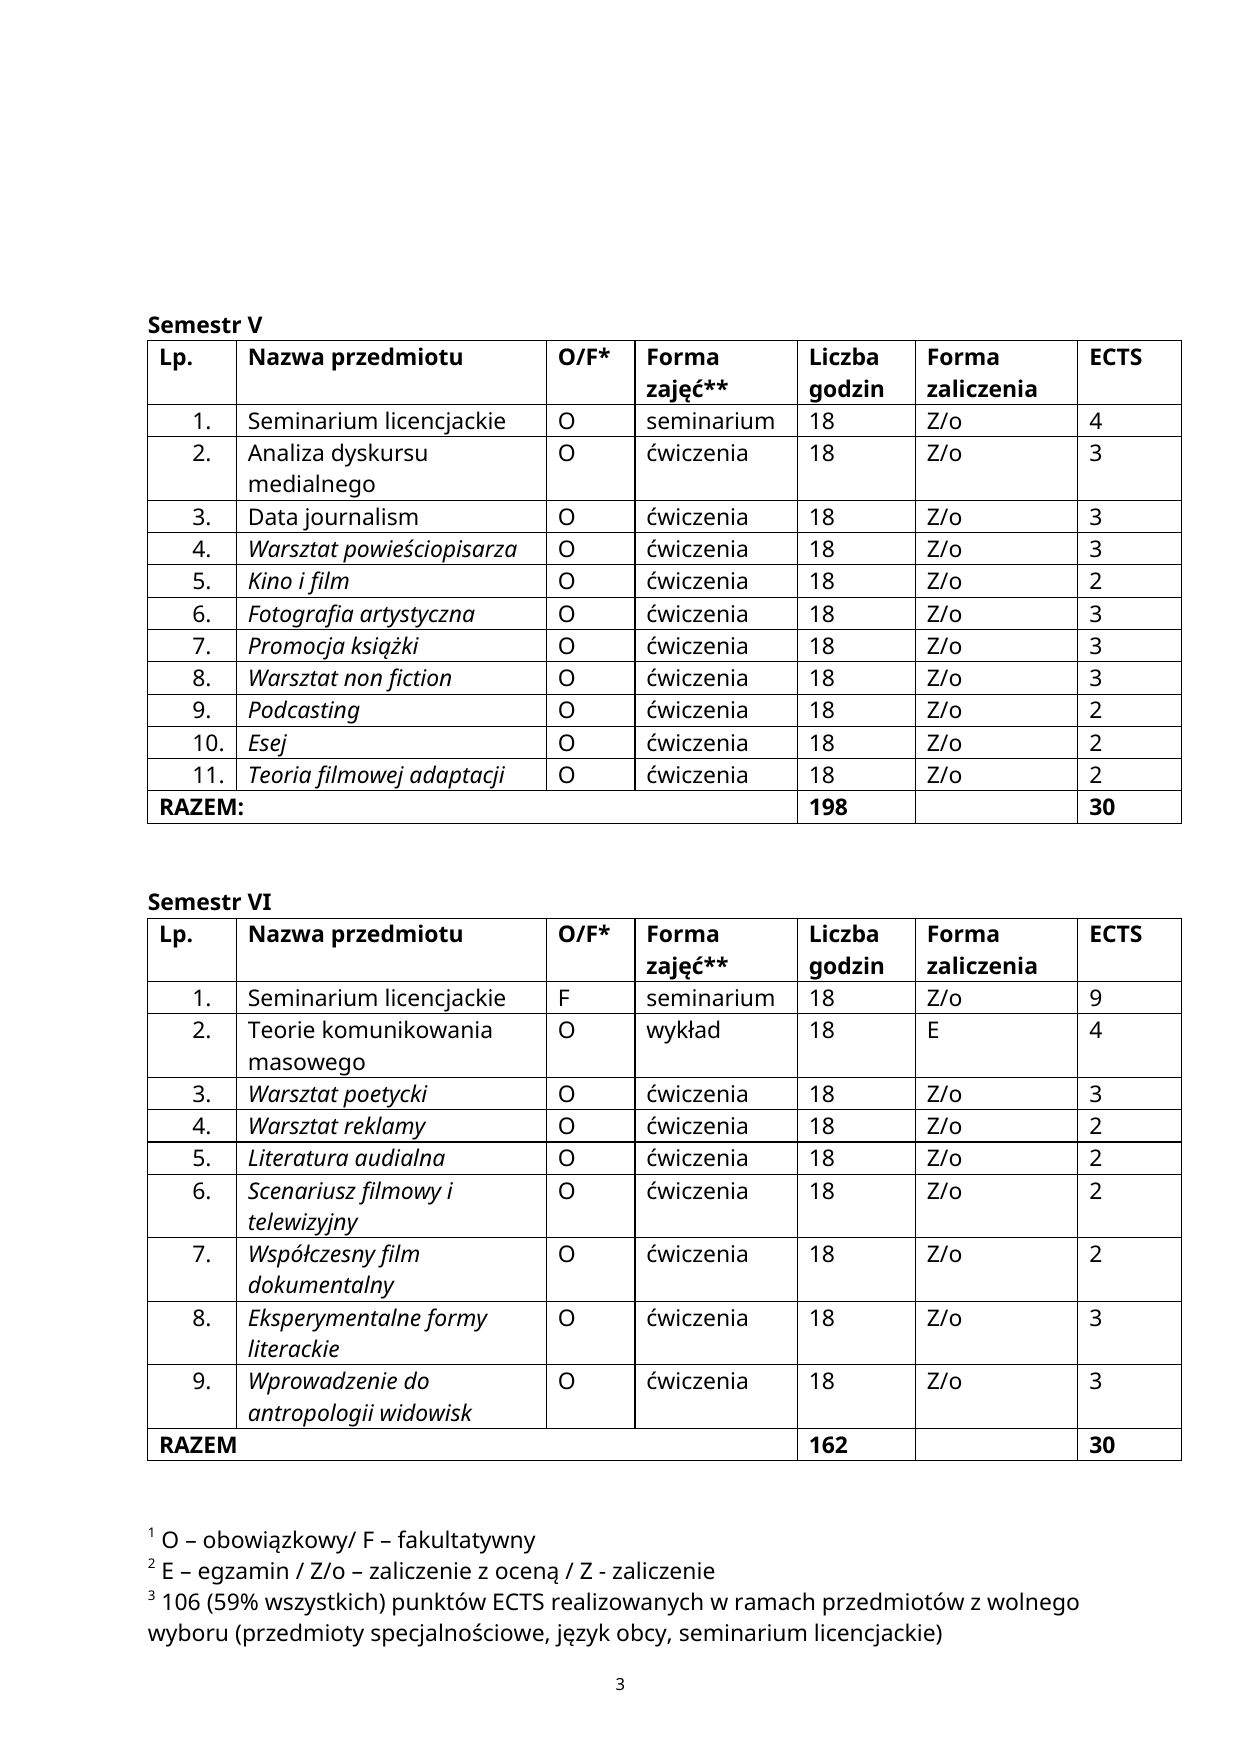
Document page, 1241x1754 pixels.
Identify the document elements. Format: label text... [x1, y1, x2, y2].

table_cell ćwiczenia [636, 501, 797, 532]
table_cell [148, 405, 236, 436]
table_cell 18 [798, 533, 915, 564]
table_cell O [547, 501, 634, 532]
table_cell 18 [798, 1365, 915, 1428]
table_cell O [547, 1143, 634, 1174]
table_cell 2 [1078, 1238, 1181, 1301]
table_cell 3 [1078, 437, 1181, 500]
table_cell 18 [798, 727, 915, 758]
table_cell Z/o [916, 1365, 1077, 1428]
table_header Liczba godzin [798, 341, 915, 404]
table_cell 18 [798, 759, 915, 790]
table_cell [916, 1429, 1077, 1460]
table_cell [148, 759, 236, 790]
table_header O/F* [547, 919, 634, 981]
table_cell O [547, 1110, 634, 1141]
table_cell Z/o [916, 1110, 1077, 1141]
table_cell O [547, 727, 634, 758]
table_cell O [547, 1238, 634, 1301]
table_header Lp. [148, 341, 236, 404]
table_header Forma zaliczenia [916, 919, 1077, 981]
table_header Nazwa przedmiotu [237, 341, 546, 404]
table_cell Literatura audialna [237, 1143, 546, 1174]
table_cell 18 [798, 1238, 915, 1301]
table_cell O [547, 1175, 634, 1237]
table_cell Współczesny film dokumentalny [237, 1238, 546, 1301]
table_cell Warsztat reklamy [237, 1110, 546, 1141]
table_header Forma zajęć** [636, 341, 797, 404]
table_cell Z/o [916, 437, 1077, 500]
table_cell 198 [798, 791, 915, 823]
table_cell 2 [1078, 1110, 1181, 1141]
table_cell 2 [1078, 695, 1181, 726]
table_cell ćwiczenia [636, 1078, 797, 1109]
table_cell F [547, 982, 634, 1013]
table_cell 18 [798, 565, 915, 597]
table_cell O [547, 405, 634, 436]
table_cell Z/o [916, 695, 1077, 726]
table_cell [148, 662, 236, 693]
table_header ECTS [1078, 919, 1181, 981]
table_header ECTS [1078, 341, 1181, 404]
table_cell 3 [1078, 1078, 1181, 1109]
table_cell [148, 437, 236, 500]
table_cell 3 [1078, 501, 1181, 532]
text 2 E – egzamin / Z/o – zaliczenie z oceną / Z - zaliczenie [148, 1555, 1092, 1586]
table_cell Podcasting [237, 695, 546, 726]
table_cell Esej [237, 727, 546, 758]
table_cell 162 [798, 1429, 915, 1460]
table_cell Z/o [916, 662, 1077, 693]
table_cell ćwiczenia [636, 1175, 797, 1237]
table_cell Wprowadzenie do antropologii widowisk [237, 1365, 546, 1428]
table_cell 2 [1078, 565, 1181, 597]
table_cell O [547, 1365, 634, 1428]
table_cell O [547, 565, 634, 597]
table_cell [148, 695, 236, 726]
table_cell 3 [1078, 662, 1181, 693]
table_cell [148, 533, 236, 564]
table_cell [148, 1014, 236, 1077]
table_cell [148, 1238, 236, 1301]
table_cell [148, 1078, 236, 1109]
table_cell Z/o [916, 727, 1077, 758]
table_cell ćwiczenia [636, 1143, 797, 1174]
table_cell Z/o [916, 565, 1077, 597]
table_header Nazwa przedmiotu [237, 919, 546, 981]
table_header Forma zaliczenia [916, 341, 1077, 404]
table_cell Z/o [916, 1143, 1077, 1174]
table_cell 3 [1078, 1302, 1181, 1364]
table_cell 18 [798, 1078, 915, 1109]
table_cell Z/o [916, 598, 1077, 629]
table_cell Warsztat powieściopisarza [237, 533, 546, 564]
table_cell 3 [1078, 598, 1181, 629]
table_cell 2 [1078, 1143, 1181, 1174]
table_cell RAZEM: [148, 791, 797, 823]
table_cell O [547, 598, 634, 629]
table_cell 18 [798, 1175, 915, 1237]
text Semestr VI [148, 886, 1092, 917]
table_cell [148, 1110, 236, 1141]
table_header O/F* [547, 341, 634, 404]
table_cell 18 [798, 1110, 915, 1141]
table_cell [148, 1302, 236, 1364]
table_cell O [547, 695, 634, 726]
table_cell ćwiczenia [636, 759, 797, 790]
table_cell O [547, 533, 634, 564]
table_cell 9 [1078, 982, 1181, 1013]
table_header Lp. [148, 919, 236, 981]
table_cell Seminarium licencjackie [237, 405, 546, 436]
table_cell Data journalism [237, 501, 546, 532]
table_cell Eksperymentalne formy literackie [237, 1302, 546, 1364]
table_cell 2 [1078, 1175, 1181, 1237]
table_cell 2 [1078, 727, 1181, 758]
table_cell RAZEM [148, 1429, 797, 1460]
table_cell Promocja książki [237, 630, 546, 661]
table_cell ćwiczenia [636, 662, 797, 693]
table_cell ćwiczenia [636, 630, 797, 661]
table_cell Teoria filmowej adaptacji [237, 759, 546, 790]
table_cell 18 [798, 1014, 915, 1077]
table_cell 18 [798, 437, 915, 500]
table_cell Warsztat poetycki [237, 1078, 546, 1109]
table_cell O [547, 1014, 634, 1077]
table_cell ćwiczenia [636, 437, 797, 500]
table_cell ćwiczenia [636, 1302, 797, 1364]
table_cell [148, 565, 236, 597]
table_cell ćwiczenia [636, 1365, 797, 1428]
table_cell O [547, 1078, 634, 1109]
table_cell ćwiczenia [636, 565, 797, 597]
table_cell O [547, 630, 634, 661]
table_cell ćwiczenia [636, 1110, 797, 1141]
table_cell 18 [798, 405, 915, 436]
table_cell [148, 598, 236, 629]
table_cell 4 [1078, 1014, 1181, 1077]
table_cell O [547, 759, 634, 790]
table_cell wykład [636, 1014, 797, 1077]
table_cell Warsztat non fiction [237, 662, 546, 693]
table_cell Z/o [916, 1078, 1077, 1109]
table_cell [148, 501, 236, 532]
table_cell [148, 727, 236, 758]
table_cell O [547, 437, 634, 500]
table_cell 3 [1078, 630, 1181, 661]
table_cell O [547, 1302, 634, 1364]
table_header Forma zajęć** [636, 919, 797, 981]
table_header Liczba godzin [798, 919, 915, 981]
table_cell Scenariusz filmowy i telewizyjny [237, 1175, 546, 1237]
table_cell Z/o [916, 405, 1077, 436]
table_cell 18 [798, 501, 915, 532]
table_cell ćwiczenia [636, 695, 797, 726]
table_cell O [547, 662, 634, 693]
table_cell 18 [798, 695, 915, 726]
table_cell Fotografia artystyczna [237, 598, 546, 629]
table_cell [148, 630, 236, 661]
table_cell [148, 1143, 236, 1174]
table_cell seminarium [636, 405, 797, 436]
text 1 O – obowiązkowy/ F – fakultatywny [148, 1524, 1092, 1555]
table_cell Z/o [916, 982, 1077, 1013]
table_cell ćwiczenia [636, 533, 797, 564]
table_cell 2 [1078, 759, 1181, 790]
text Semestr V [148, 309, 1092, 340]
table_cell Z/o [916, 533, 1077, 564]
table_cell [148, 982, 236, 1013]
table_cell 30 [1078, 1429, 1181, 1460]
table_cell 30 [1078, 791, 1181, 823]
text 3 106 (59% wszystkich) punktów ECTS realizowanych w ramach przedmiotów z wolnego wyboru (przedmioty specjalnościowe, język obcy, seminarium licencjackie) [148, 1586, 1092, 1649]
table_cell 18 [798, 982, 915, 1013]
table_cell 4 [1078, 405, 1181, 436]
table_cell [916, 791, 1077, 823]
table_cell Analiza dyskursu medialnego [237, 437, 546, 500]
table_cell Z/o [916, 501, 1077, 532]
table_cell 18 [798, 630, 915, 661]
table_cell 3 [1078, 533, 1181, 564]
table_cell [148, 1175, 236, 1237]
table_cell [148, 1365, 236, 1428]
table_cell Seminarium licencjackie [237, 982, 546, 1013]
table_cell ćwiczenia [636, 1238, 797, 1301]
table_cell ćwiczenia [636, 598, 797, 629]
table_cell 3 [1078, 1365, 1181, 1428]
table_cell 18 [798, 1302, 915, 1364]
table_cell E [916, 1014, 1077, 1077]
table_cell Z/o [916, 1175, 1077, 1237]
table_cell 18 [798, 1143, 915, 1174]
table_cell seminarium [636, 982, 797, 1013]
table_cell Z/o [916, 1238, 1077, 1301]
table_cell Z/o [916, 630, 1077, 661]
table_cell Z/o [916, 759, 1077, 790]
table_cell Z/o [916, 1302, 1077, 1364]
table_cell Kino i film [237, 565, 546, 597]
table_cell ćwiczenia [636, 727, 797, 758]
table_cell 18 [798, 662, 915, 693]
table_cell Teorie komunikowania masowego [237, 1014, 546, 1077]
table_cell 18 [798, 598, 915, 629]
